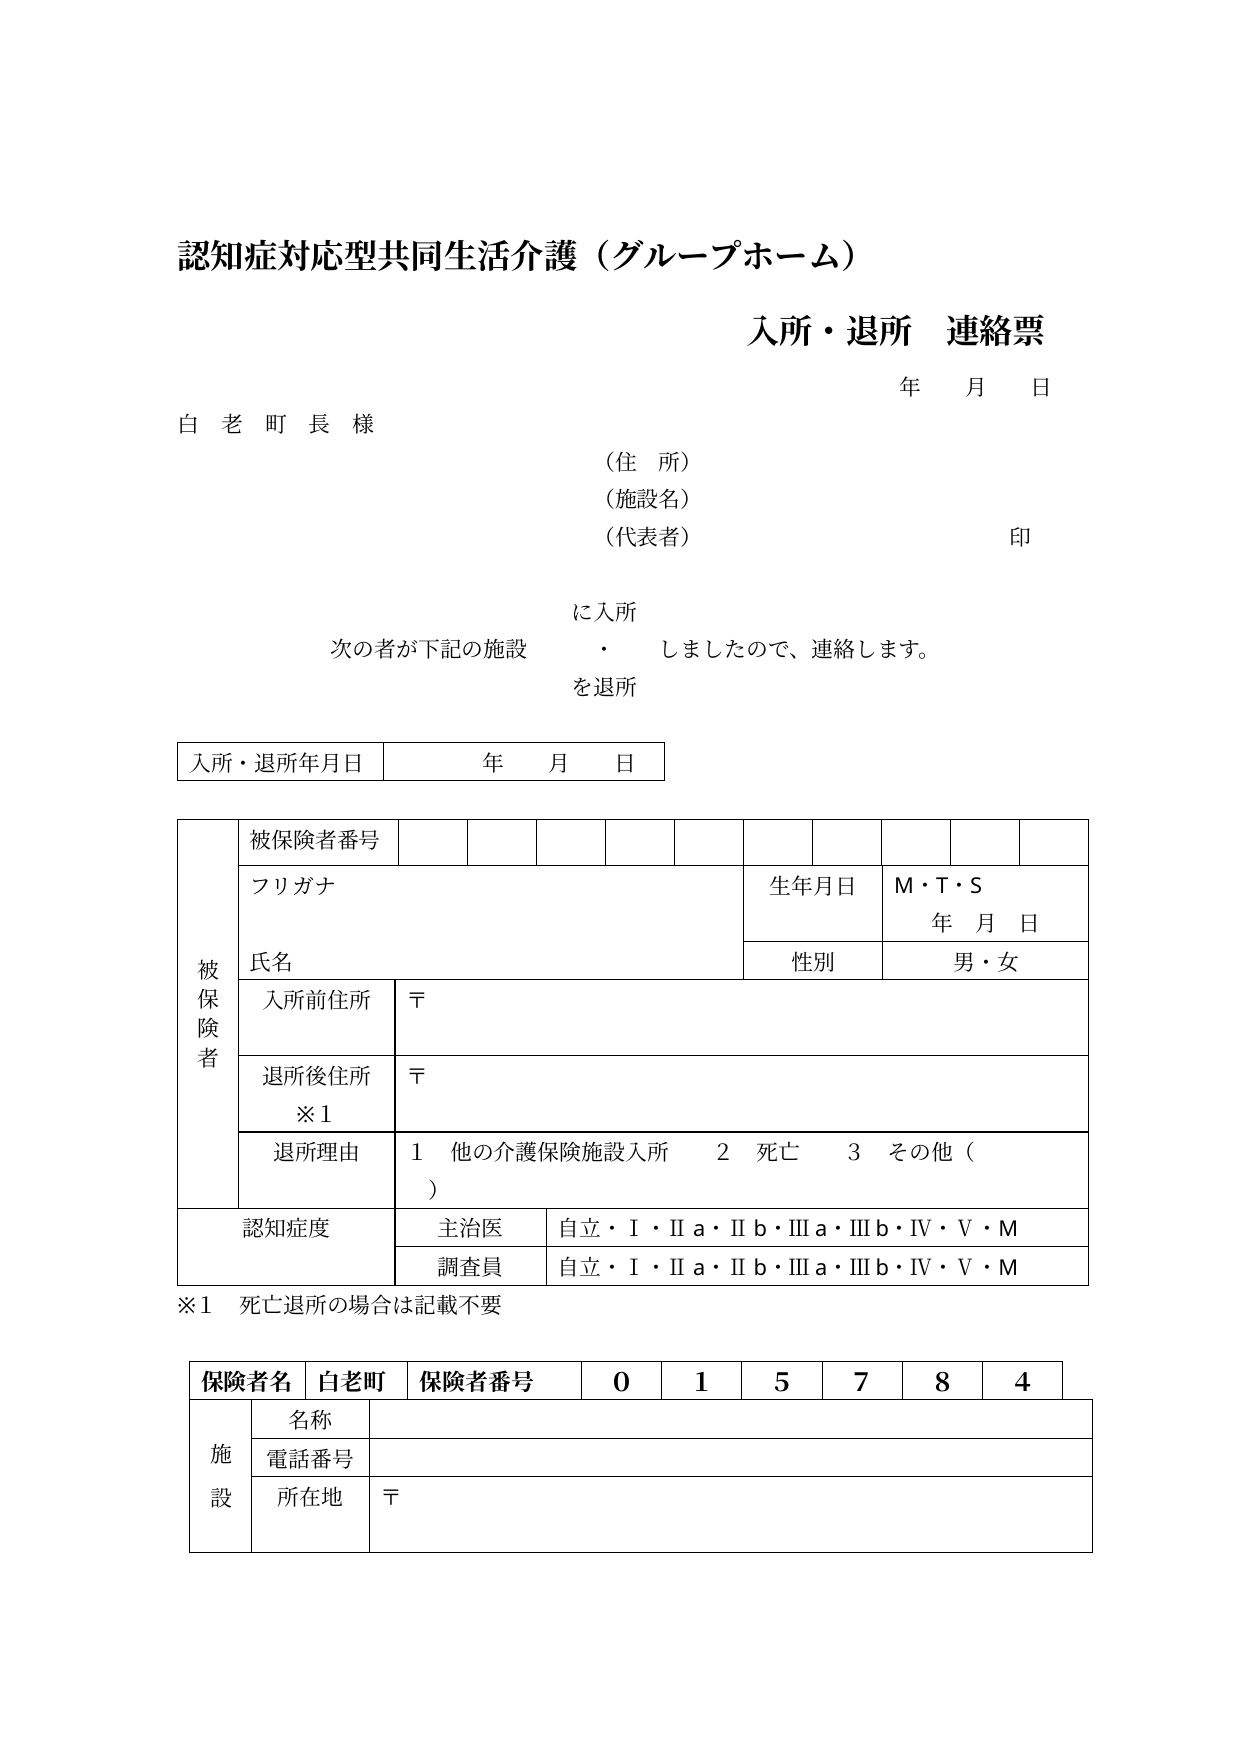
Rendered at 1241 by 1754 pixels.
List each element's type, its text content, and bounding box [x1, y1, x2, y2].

text 年 月 日 [177, 367, 1063, 404]
table_cell 電話番号 [252, 1439, 369, 1476]
text を退所 [177, 667, 1063, 704]
table_cell [370, 1439, 1092, 1476]
table_header ０ [582, 1362, 661, 1399]
text 入所・退所 連絡票 [177, 292, 1063, 367]
text 次の者が下記の施設 ・ しましたので、連絡します。 [177, 629, 1063, 667]
table_cell 〒 [370, 1477, 1092, 1552]
table_header ５ [742, 1362, 822, 1399]
table_header 被保険者 [178, 820, 238, 1207]
table_cell 所在地 [252, 1477, 369, 1552]
table_header 保険者名 [190, 1362, 305, 1399]
table_cell 自立・Ⅰ・Ⅱa・Ⅱb・Ⅲa・Ⅲb・Ⅳ・Ⅴ・M [547, 1209, 1088, 1246]
table_cell 性別 [744, 942, 882, 979]
table_header [606, 820, 674, 865]
table_cell 名称 [252, 1400, 369, 1438]
table_header [399, 820, 467, 865]
text （施設名） [177, 479, 1063, 517]
table_cell フリガナ [239, 866, 743, 941]
table_header 白老町 [306, 1362, 407, 1399]
table_header [744, 820, 812, 865]
table_header 保険者番号 [408, 1362, 581, 1399]
table_header 入所・退所年月日 [178, 743, 383, 780]
table_header [882, 820, 950, 865]
table_cell 〒 [396, 1056, 1088, 1131]
table_header [1020, 820, 1088, 865]
table_cell 生年月日 [744, 866, 882, 941]
table_cell １ 他の介護保険施設入所 ２ 死亡 ３ その他（ ） [396, 1133, 1088, 1207]
table_cell 調査員 [396, 1247, 546, 1284]
table_cell 主治医 [396, 1209, 546, 1246]
table_cell 認知症度 [178, 1209, 394, 1284]
text （住 所） [177, 442, 1063, 479]
table_cell 男・女 [883, 942, 1088, 979]
table_header ７ [823, 1362, 902, 1399]
table_cell 自立・Ⅰ・Ⅱa・Ⅱb・Ⅲa・Ⅲb・Ⅳ・Ⅴ・M [547, 1247, 1088, 1284]
table_header [537, 820, 605, 865]
table_header 被保険者番号 [239, 820, 398, 865]
table_header [813, 820, 881, 865]
text 白 老 町 長 様 [177, 404, 1063, 442]
table_header ４ [983, 1362, 1062, 1399]
table_cell 入所前住所 [239, 980, 394, 1055]
table_cell 氏名 [239, 941, 743, 979]
table_header 年 月 日 [384, 743, 664, 780]
table_cell [370, 1400, 1092, 1438]
text 認知症対応型共同生活介護（グループホーム） [177, 217, 1063, 292]
table_cell 施 設 [190, 1400, 251, 1552]
text （代表者） 印 [177, 517, 1063, 554]
table_header [675, 820, 743, 865]
table_cell M・T・S 年 月 日 [883, 866, 1088, 941]
text に入所 [177, 592, 1063, 629]
table_cell 〒 [396, 980, 1088, 1055]
text ※１ 死亡退所の場合は記載不要 [177, 1286, 1063, 1323]
table_header [468, 820, 536, 865]
table_cell 退所後住所 ※１ [239, 1056, 394, 1131]
table_header １ [662, 1362, 741, 1399]
table_header [951, 820, 1019, 865]
table_header ８ [903, 1362, 982, 1399]
table_cell 退所理由 [239, 1133, 394, 1207]
